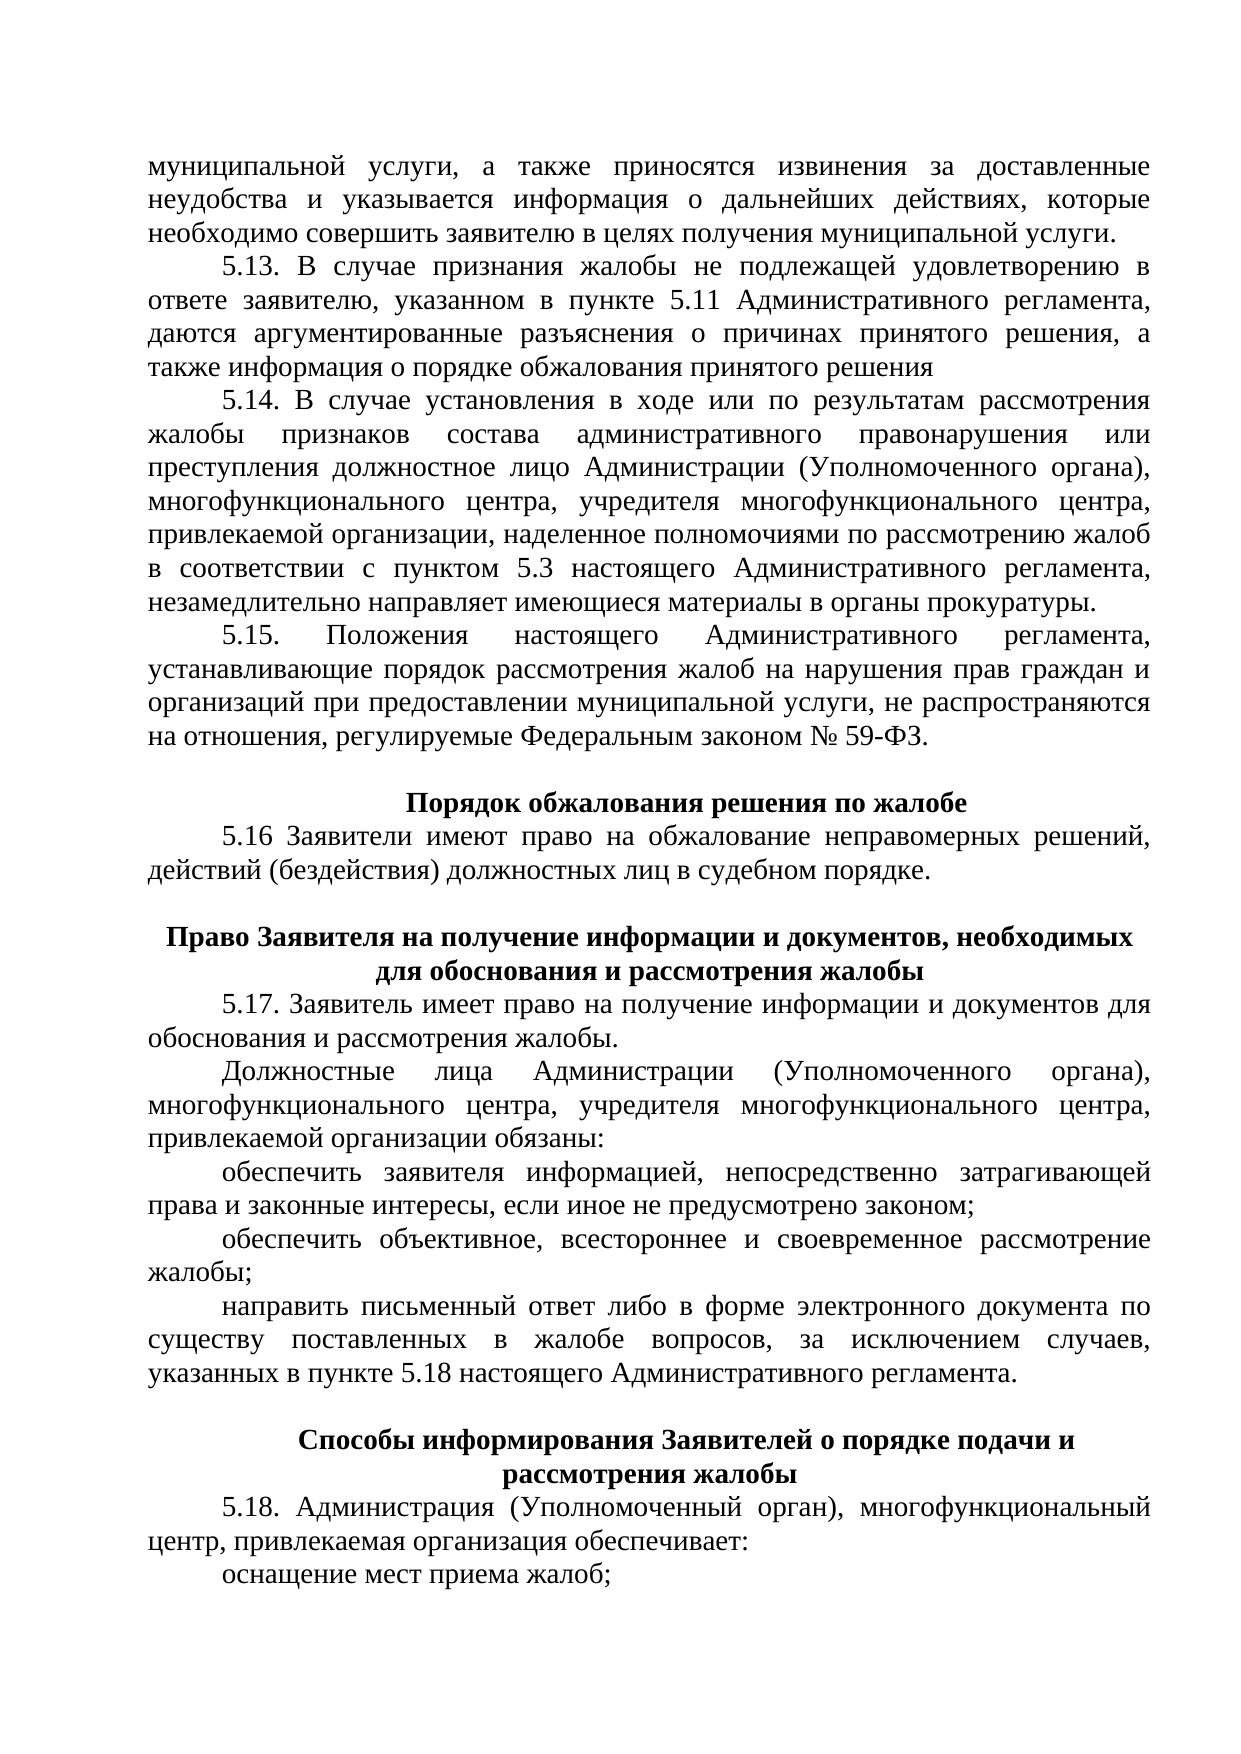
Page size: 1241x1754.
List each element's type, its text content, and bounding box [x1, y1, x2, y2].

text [148, 148, 1152, 248]
text 5.17. Заявитель имеет право на получение информации и документов для обоснования и рассмотрения жалобы. [148, 986, 1152, 1053]
text Способы информирования Заявителей о порядке подачи и рассмотрения жалобы [148, 1422, 1152, 1489]
text направить письменный ответ либо в форме электронного документа по существу поставленных в жалобе вопросов, за исключением случаев, указанных в пункте 5.18 настоящего Административного регламента. [148, 1288, 1152, 1389]
text 5.15. Положения настоящего Административного регламента, устанавливающие порядок рассмотрения жалоб на нарушения прав граждан и организаций при предоставлении муниципальной услуги, не распространяются на отношения, регулируемые Федеральным законом № 59-ФЗ. [148, 617, 1152, 751]
text 5.14. В случае установления в ходе или по результатам рассмотрения жалобы признаков состава административного правонарушения или преступления должностное лицо Администрации (Уполномоченного органа), многофункционального центра, учредителя многофункционального центра, привлекаемой организации, наделенное полномочиями по рассмотрению жалоб в соответствии с пунктом 5.3 настоящего Административного регламента, незамедлительно направляет имеющиеся материалы в органы прокуратуры. [148, 382, 1152, 617]
text 5.18. Администрация (Уполномоченный орган), многофункциональный центр, привлекаемая организация обеспечивает: [148, 1489, 1152, 1556]
text Должностные лица Администрации (Уполномоченного органа), многофункционального центра, учредителя многофункционального центра, привлекаемой организации обязаны: [148, 1053, 1152, 1154]
text оснащение мест приема жалоб; [148, 1556, 1152, 1590]
text 5.16 Заявители имеют право на обжалование неправомерных решений, действий (бездействия) должностных лиц в судебном порядке. [148, 818, 1152, 886]
text обеспечить объективное, всестороннее и своевременное рассмотрение жалобы; [148, 1221, 1152, 1288]
text Порядок обжалования решения по жалобе [148, 785, 1152, 818]
text обеспечить заявителя информацией, непосредственно затрагивающей права и законные интересы, если иное не предусмотрено законом; [148, 1154, 1152, 1221]
text Право Заявителя на получение информации и документов, необходимых для обоснования и рассмотрения жалобы [148, 919, 1152, 986]
text 5.13. В случае признания жалобы не подлежащей удовлетворению в ответе заявителю, указанном в пункте 5.11 Административного регламента, даются аргументированные разъяснения о причинах принятого решения, а также информация о порядке обжалования принятого решения [148, 248, 1152, 382]
